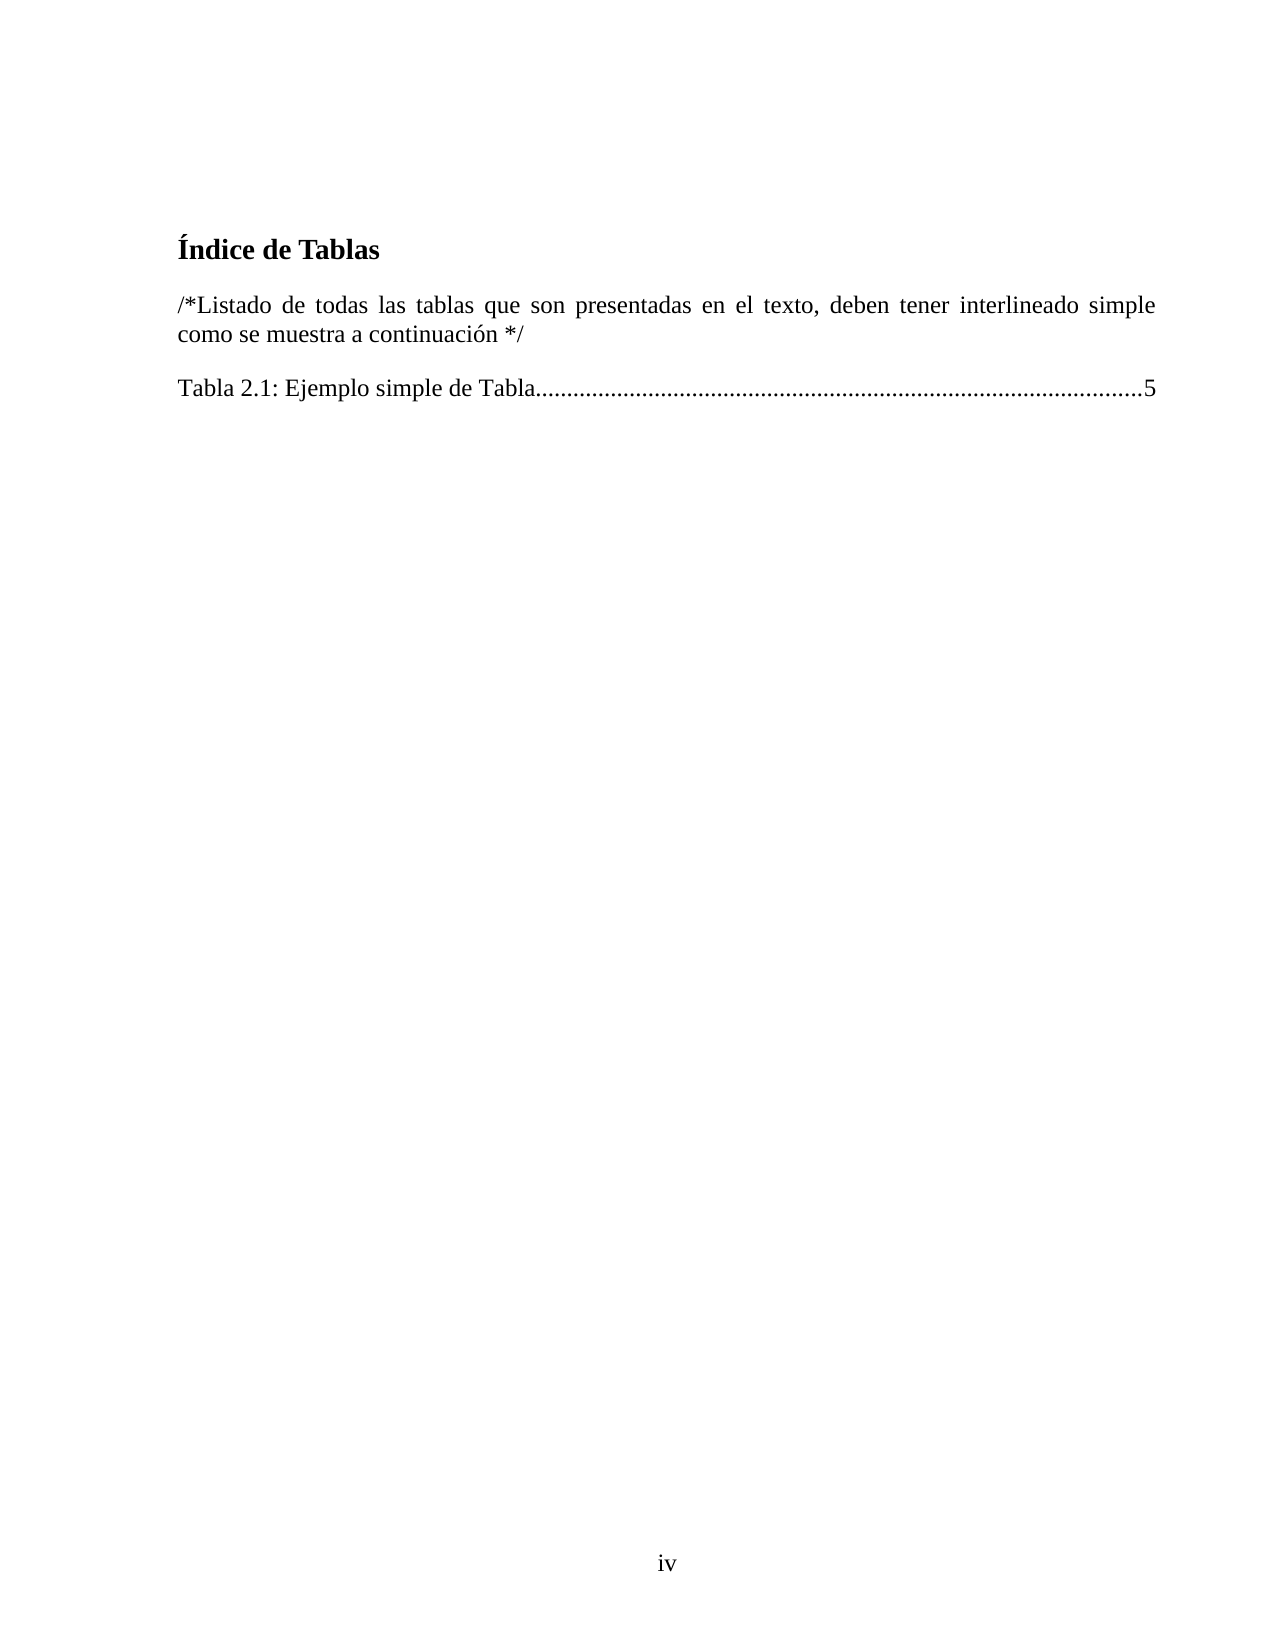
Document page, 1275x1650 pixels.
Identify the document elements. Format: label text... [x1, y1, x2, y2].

text Tabla 2.1: Ejemplo simple de Tabla 5 [177, 373, 1157, 402]
subtitle Índice de Tablas [177, 232, 1157, 265]
text /*Listado de todas las tablas que son presentadas en el texto, deben tener interlineado simple como se muestra a continuación */ [177, 290, 1157, 348]
